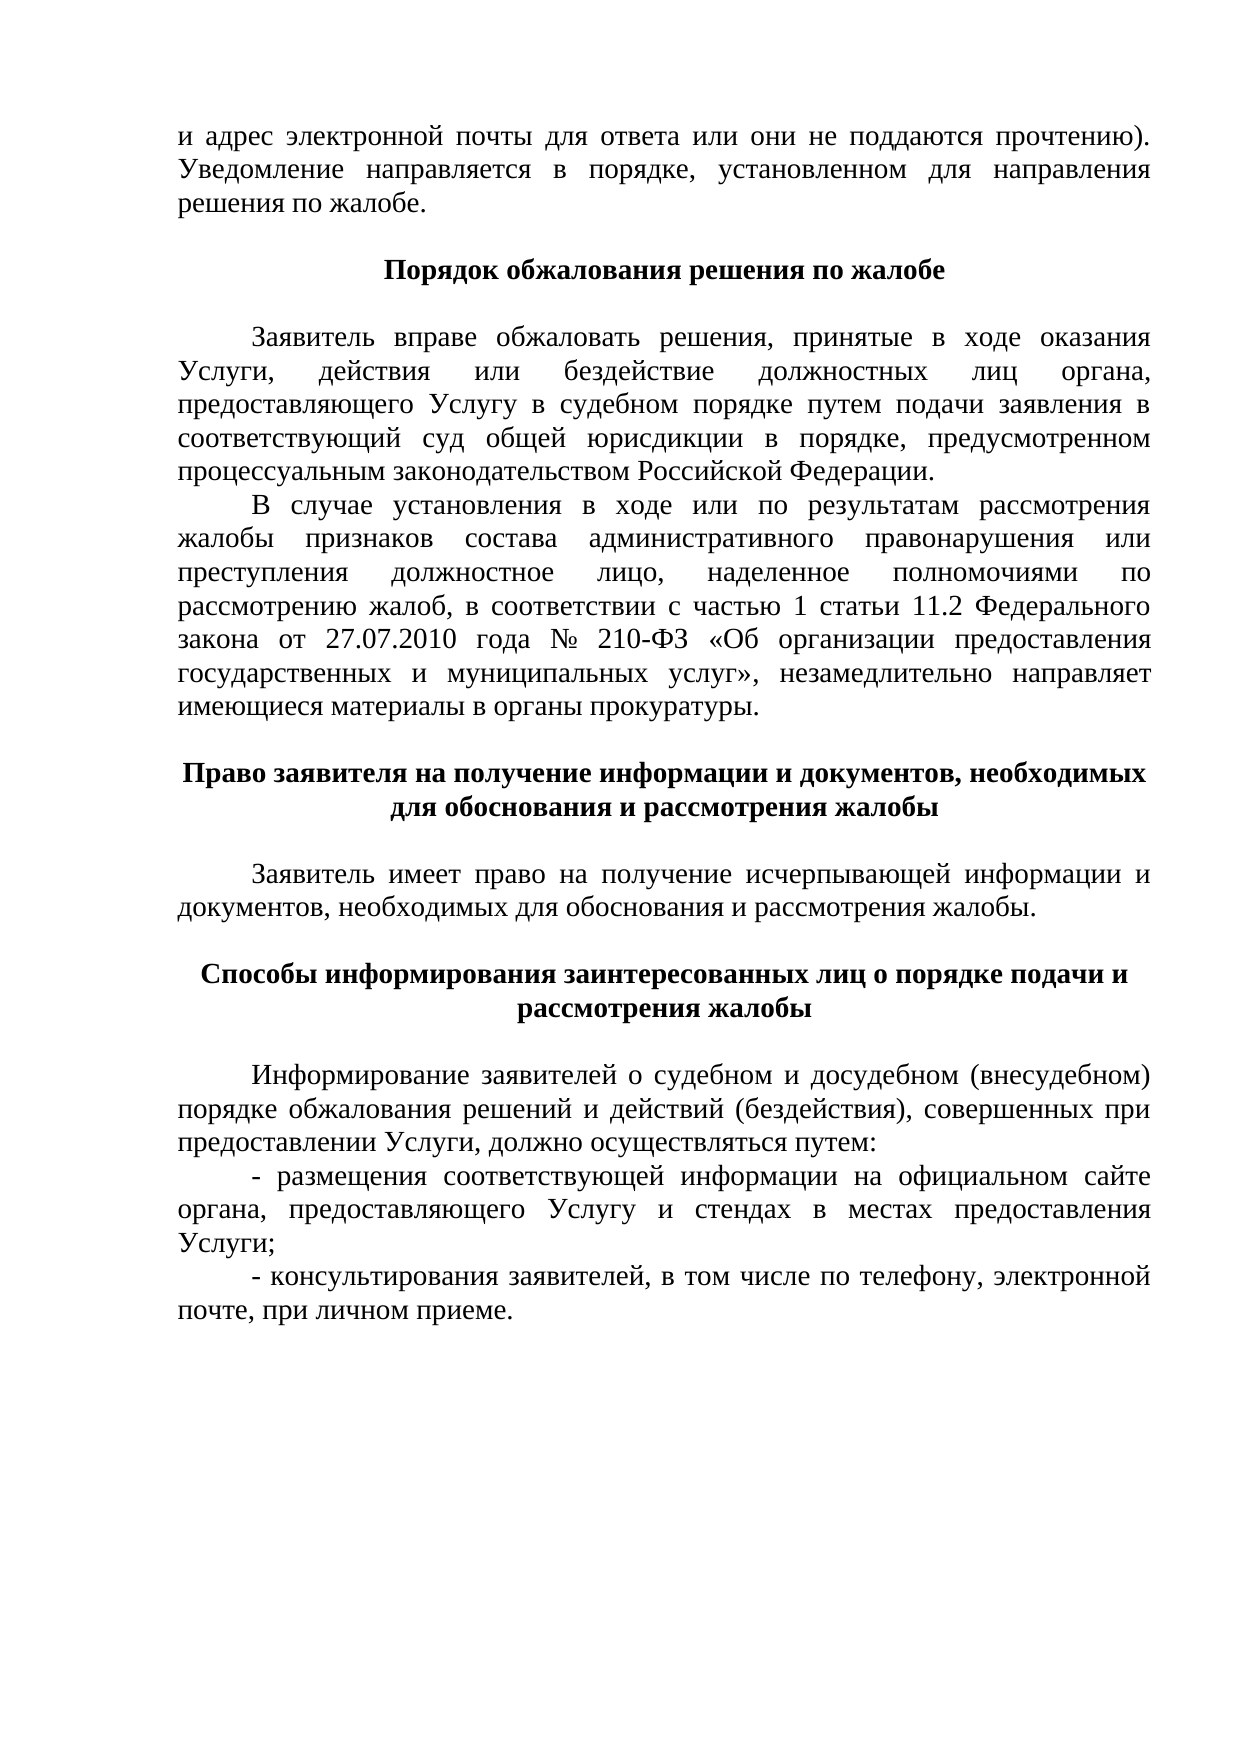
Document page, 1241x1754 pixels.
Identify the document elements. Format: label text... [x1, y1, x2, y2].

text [177, 118, 1152, 219]
text Порядок обжалования решения по жалобе [177, 252, 1152, 286]
text Право заявителя на получение информации и документов, необходимых для обоснования и рассмотрения жалобы [177, 755, 1152, 822]
text Заявитель имеет право на получение исчерпывающей информации и документов, необходимых для обоснования и рассмотрения жалобы. [177, 856, 1152, 923]
text В случае установления в ходе или по результатам рассмотрения жалобы признаков состава административного правонарушения или преступления должностное лицо, наделенное полномочиями по рассмотрению жалоб, в соответствии с частью 1 статьи 11.2 Федерального закона от 27.07.2010 года № 210-ФЗ «Об организации предоставления государственных и муниципальных услуг», незамедлительно направляет имеющиеся материалы в органы прокуратуры. [177, 487, 1152, 722]
text - размещения соответствующей информации на официальном сайте органа, предоставляющего Услугу и стендах в местах предоставления Услуги; [177, 1158, 1152, 1258]
text Заявитель вправе обжаловать решения, принятые в ходе оказания Услуги, действия или бездействие должностных лиц органа, предоставляющего Услугу в судебном порядке путем подачи заявления в соответствующий суд общей юрисдикции в порядке, предусмотренном процессуальным законодательством Российской Федерации. [177, 319, 1152, 487]
text - консультирования заявителей, в том числе по телефону, электронной почте, при личном приеме. [177, 1258, 1152, 1326]
text Информирование заявителей о судебном и досудебном (внесудебном) порядке обжалования решений и действий (бездействия), совершенных при предоставлении Услуги, должно осуществляться путем: [177, 1057, 1152, 1158]
text Способы информирования заинтересованных лиц о порядке подачи и рассмотрения жалобы [177, 957, 1152, 1024]
